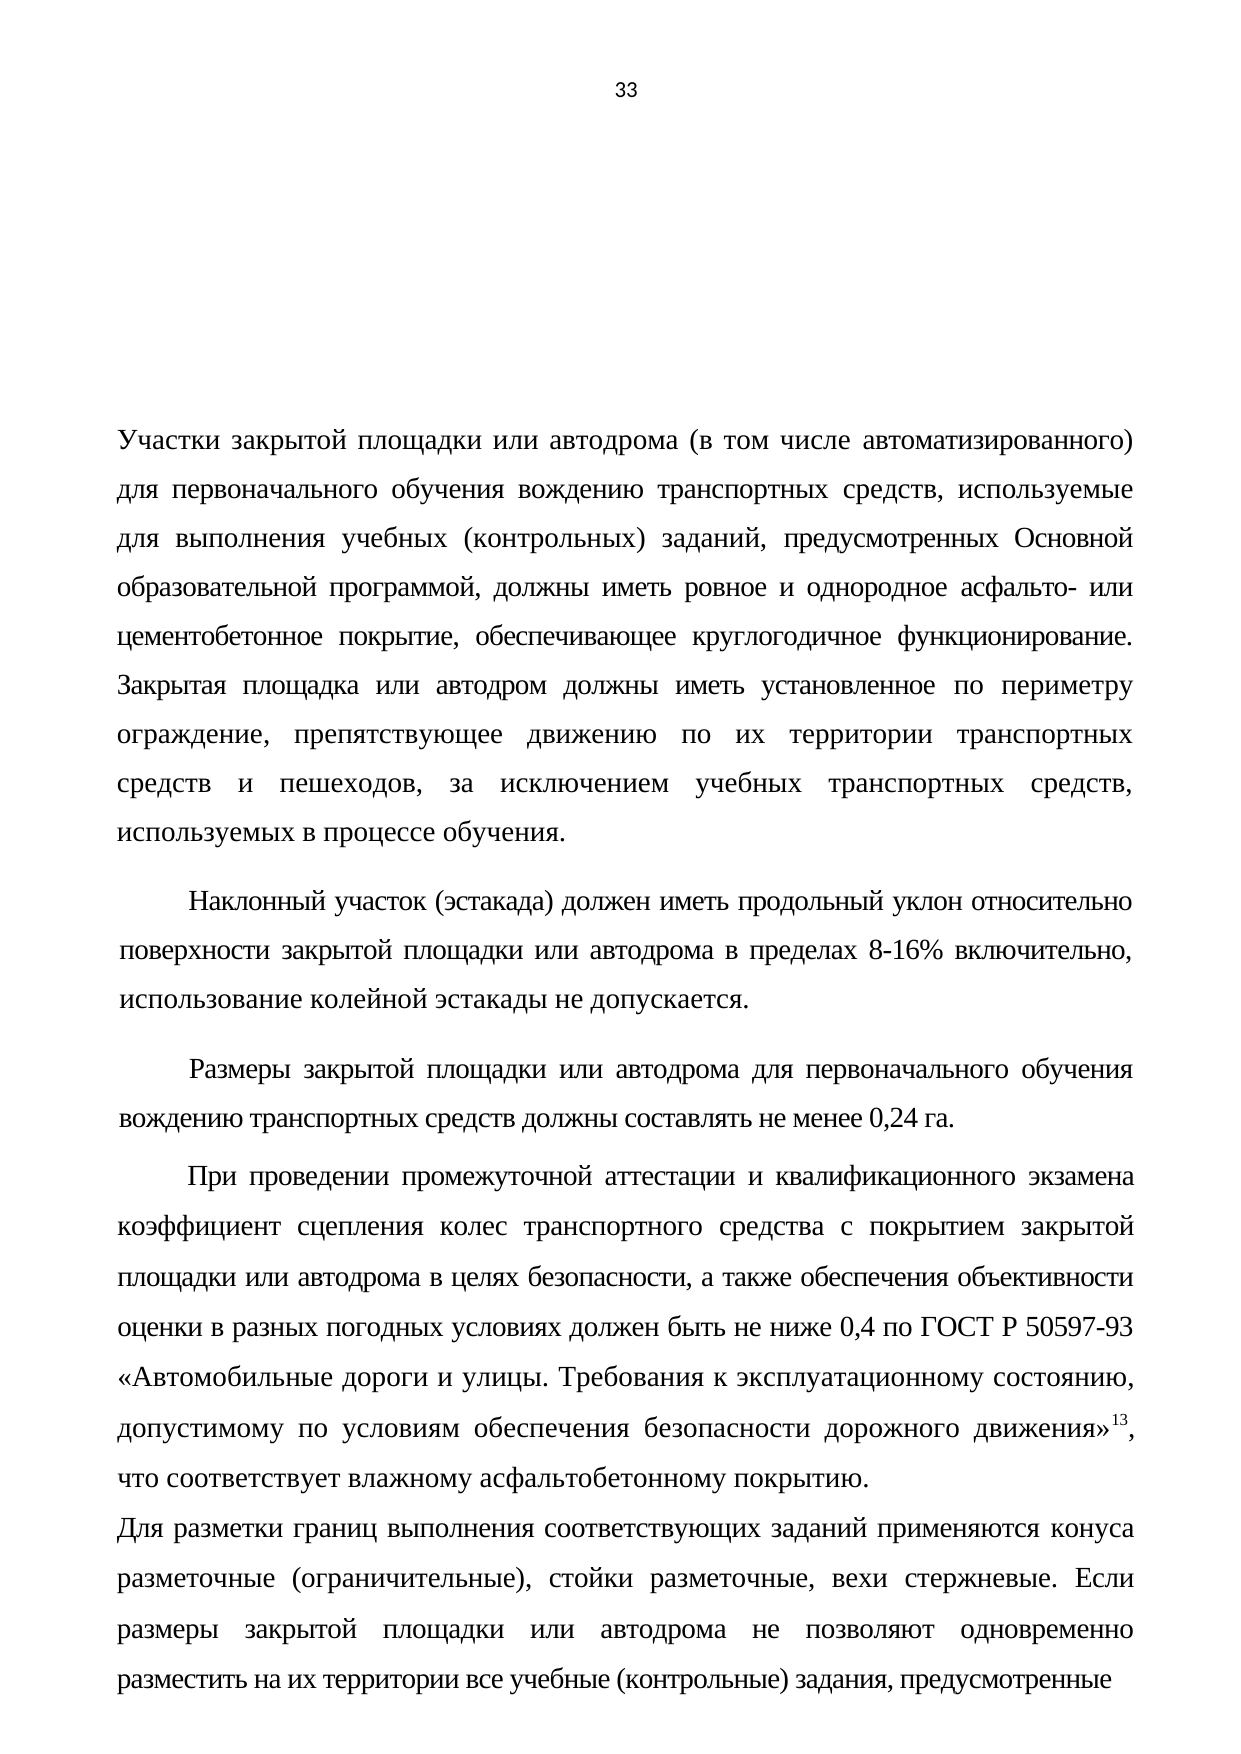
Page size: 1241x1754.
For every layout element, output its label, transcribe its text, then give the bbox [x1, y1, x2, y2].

text Размеры закрытой площадки или автодрома для первоначального обучения вождению транспортных средств должны составлять не менее 0,24 га. [118, 1039, 1134, 1137]
text Участки закрытой площадки или автодрома (в том числе автоматизированного) для первоначального обучения вождению транспортных средств, используемые для выполнения учебных (контрольных) заданий, предусмотренных Основной образовательной программой, должны иметь ровное и однородное асфальто- или цементобетонное покрытие, обеспечивающее круглогодичное функционирование. Закрытая площадка или автодром должны иметь установленное по периметру ограждение, препятствующее движению по их территории транспортных средств и пешеходов, за исключением учебных транспортных средств, используемых в процессе обучения. [117, 410, 1133, 851]
text Для разметки границ выполнения соответствующих заданий применяются конуса разметочные (ограничительные), стойки разметочные, вехи стержневые. Если размеры закрытой площадки или автодрома не позволяют одновременно разместить на их территории все учебные (контрольные) задания, предусмотренные [117, 1510, 1134, 1695]
text При проведении промежуточной аттестации и квалификационного экзамена коэффициент сцепления колес транспортного средства с покрытием закрытой площадки или автодрома в целях безопасности, а также обеспечения объективности оценки в разных погодных условиях должен быть не ниже 0,4 по ГОСТ Р 50597-93 «Автомобильные дороги и улицы. Требования к эксплуатационному состоянию, допустимому по условиям обеспечения безопасности дорожного движения»13, что соответствует влажному асфальтобетонному покрытию. [117, 1158, 1135, 1493]
text Наклонный участок (эстакада) должен иметь продольный уклон относительно поверхности закрытой площадки или автодрома в пределах 8-16% включительно, использование колейной эстакады не допускается. [119, 872, 1133, 1018]
